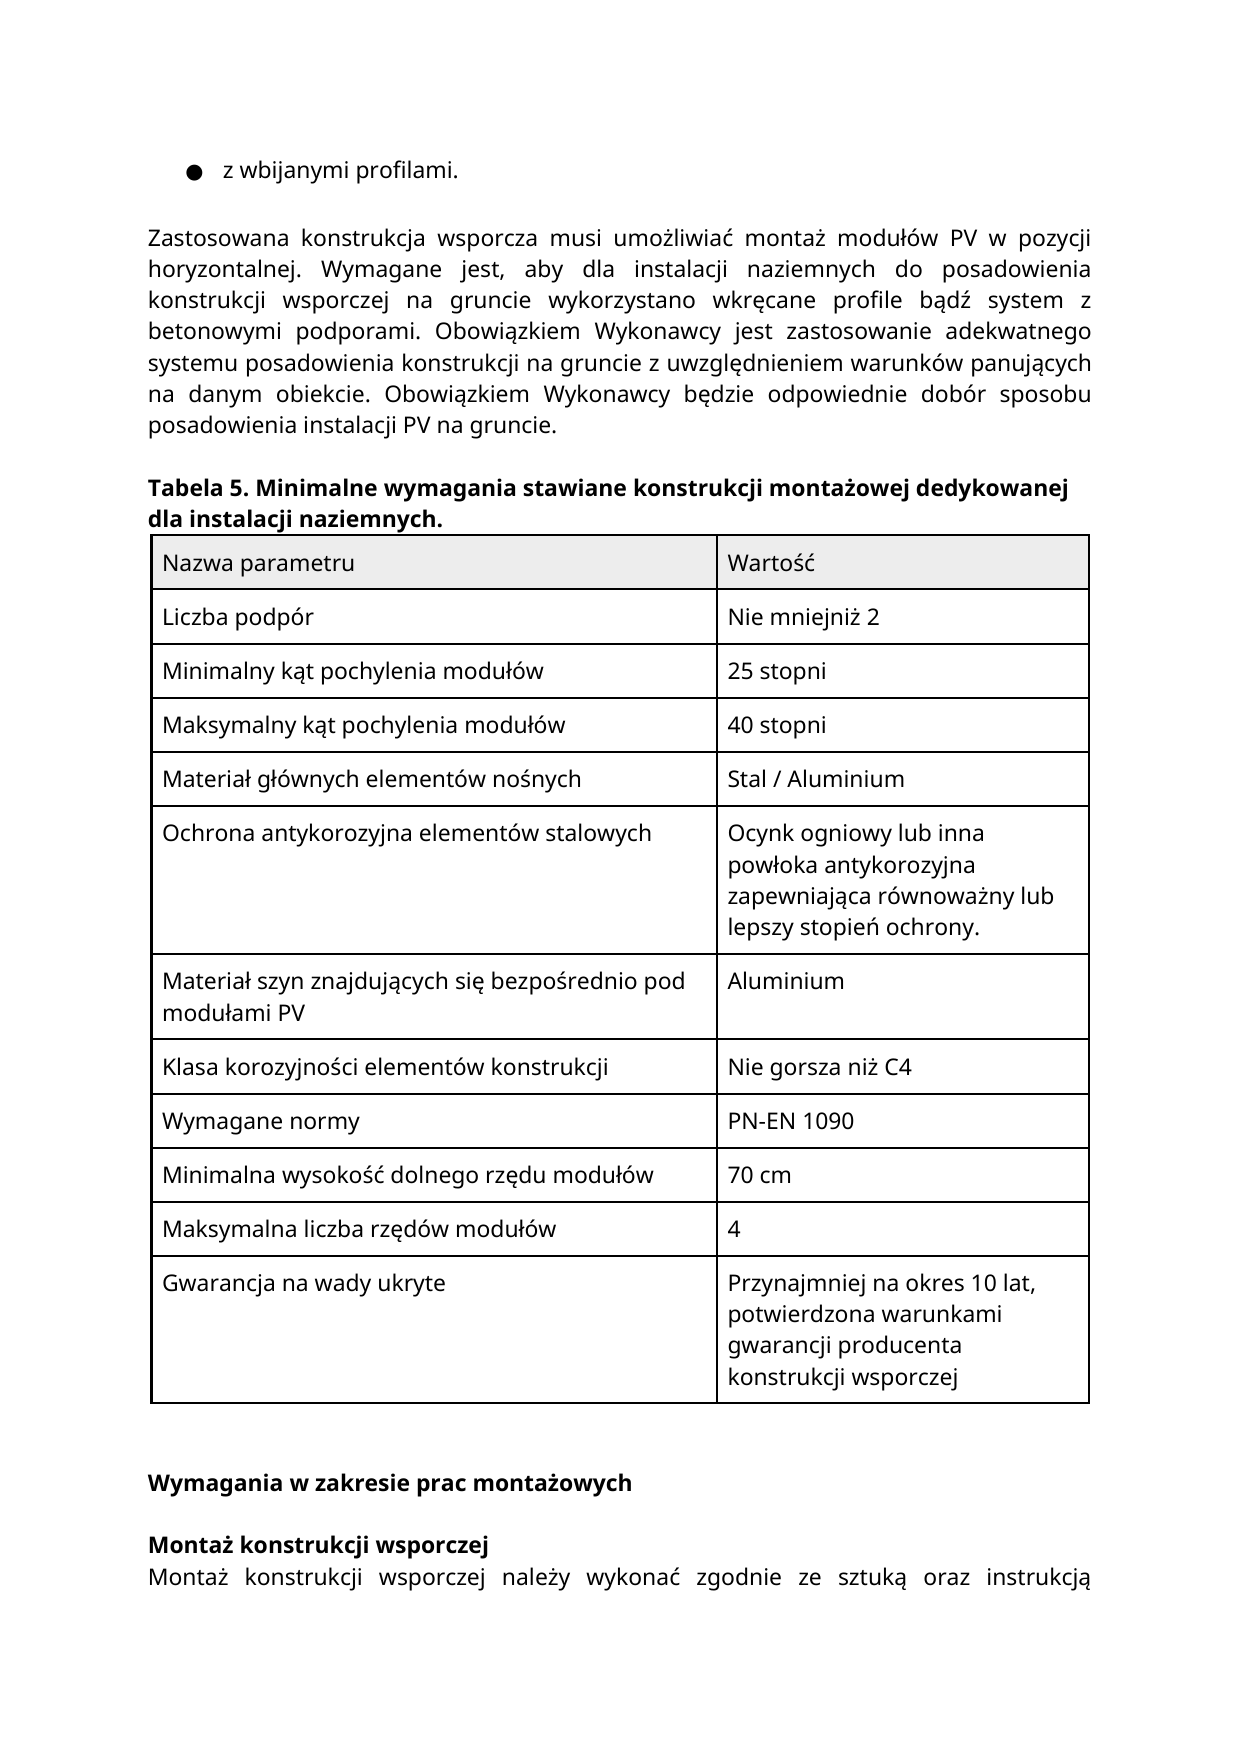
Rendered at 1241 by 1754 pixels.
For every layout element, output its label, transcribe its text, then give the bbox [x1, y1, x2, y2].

text Zastosowana konstrukcja wsporcza musi umożliwiać montaż modułów PV w pozycji horyzontalnej. Wymagane jest, aby dla instalacji naziemnych do posadowienia konstrukcji wsporczej na gruncie wykorzystano wkręcane profile bądź system z betonowymi podporami. Obowiązkiem Wykonawcy jest zastosowanie adekwatnego systemu posadowienia konstrukcji na gruncie z uwzględnieniem warunków panujących na danym obiekcie. Obowiązkiem Wykonawcy będzie odpowiednie dobór sposobu posadowienia instalacji PV na gruncie. [148, 222, 1093, 440]
table_cell Przynajmniej na okres 10 lat, potwierdzona warunkami gwarancji producenta konstrukcji wsporczej [718, 1257, 1088, 1402]
table_cell Materiał szyn znajdujących się bezpośrednio pod modułami PV [153, 955, 716, 1038]
table_cell Wymagane normy [153, 1095, 716, 1147]
table_cell Minimalny kąt pochylenia modułów [153, 645, 716, 697]
table_cell Maksymalna liczba rzędów modułów [153, 1203, 716, 1255]
table_cell Liczba podpór [153, 590, 716, 642]
table_cell Gwarancja na wady ukryte [153, 1257, 716, 1402]
table_cell 70 cm [718, 1149, 1088, 1201]
text Montaż konstrukcji wsporczej [148, 1529, 1093, 1561]
table_header Nazwa parametru [153, 536, 716, 588]
table_cell 4 [718, 1203, 1088, 1255]
list z wbijanymi profilami. [185, 148, 1093, 190]
table_cell Ochrona antykorozyjna elementów stalowych [153, 807, 716, 953]
table_cell Ocynk ogniowy lub inna powłoka antykorozyjna zapewniająca równoważny lub lepszy stopień ochrony. [718, 807, 1088, 953]
table_cell Stal / Aluminium [718, 753, 1088, 805]
table_cell Klasa korozyjności elementów konstrukcji [153, 1040, 716, 1092]
text Wymagania w zakresie prac montażowych [148, 1467, 1093, 1498]
table_cell 25 stopni [718, 645, 1088, 697]
table_cell PN-EN 1090 [718, 1095, 1088, 1147]
table_cell 40 stopni [718, 699, 1088, 751]
table_cell Nie mniejniż 2 [718, 590, 1088, 642]
table_cell Minimalna wysokość dolnego rzędu modułów [153, 1149, 716, 1201]
text Tabela 5. Minimalne wymagania stawiane konstrukcji montażowej dedykowanej dla instalacji naziemnych. [148, 472, 1093, 534]
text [148, 1561, 1093, 1592]
table_cell Materiał głównych elementów nośnych [153, 753, 716, 805]
table_cell Aluminium [718, 955, 1088, 1038]
table_cell Maksymalny kąt pochylenia modułów [153, 699, 716, 751]
table_cell Nie gorsza niż C4 [718, 1040, 1088, 1092]
table_header Wartość [718, 536, 1088, 588]
